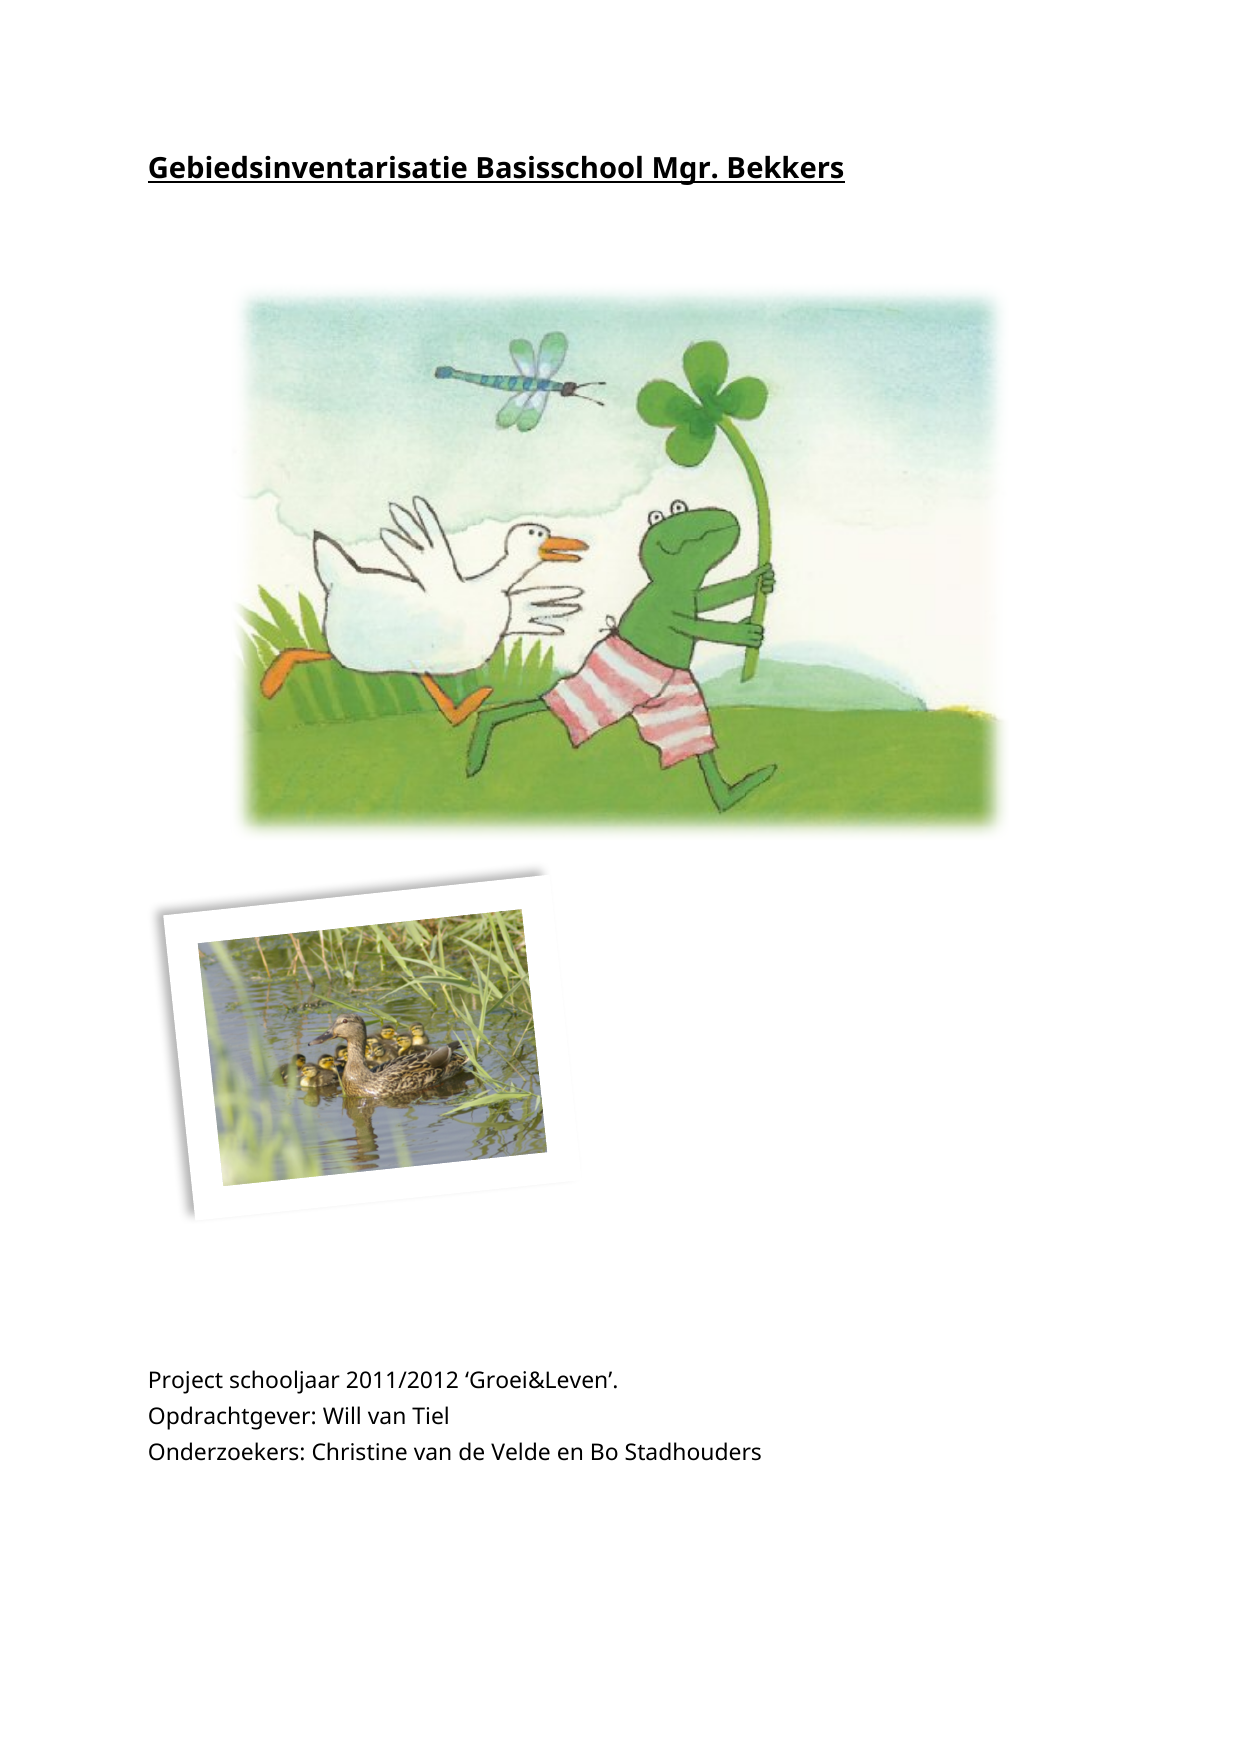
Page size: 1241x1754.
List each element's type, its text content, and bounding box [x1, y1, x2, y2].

picture [198, 910, 547, 1186]
text Project schooljaar 2011/2012 ‘Groei&Leven’. Opdrachtgever: Will van Tiel Onderzoekers: Christine van de Velde en Bo Stadhouders [148, 1364, 1093, 1467]
text Gebiedsinventarisatie Basisschool Mgr. Bekkers [148, 148, 1093, 187]
picture [259, 311, 982, 813]
